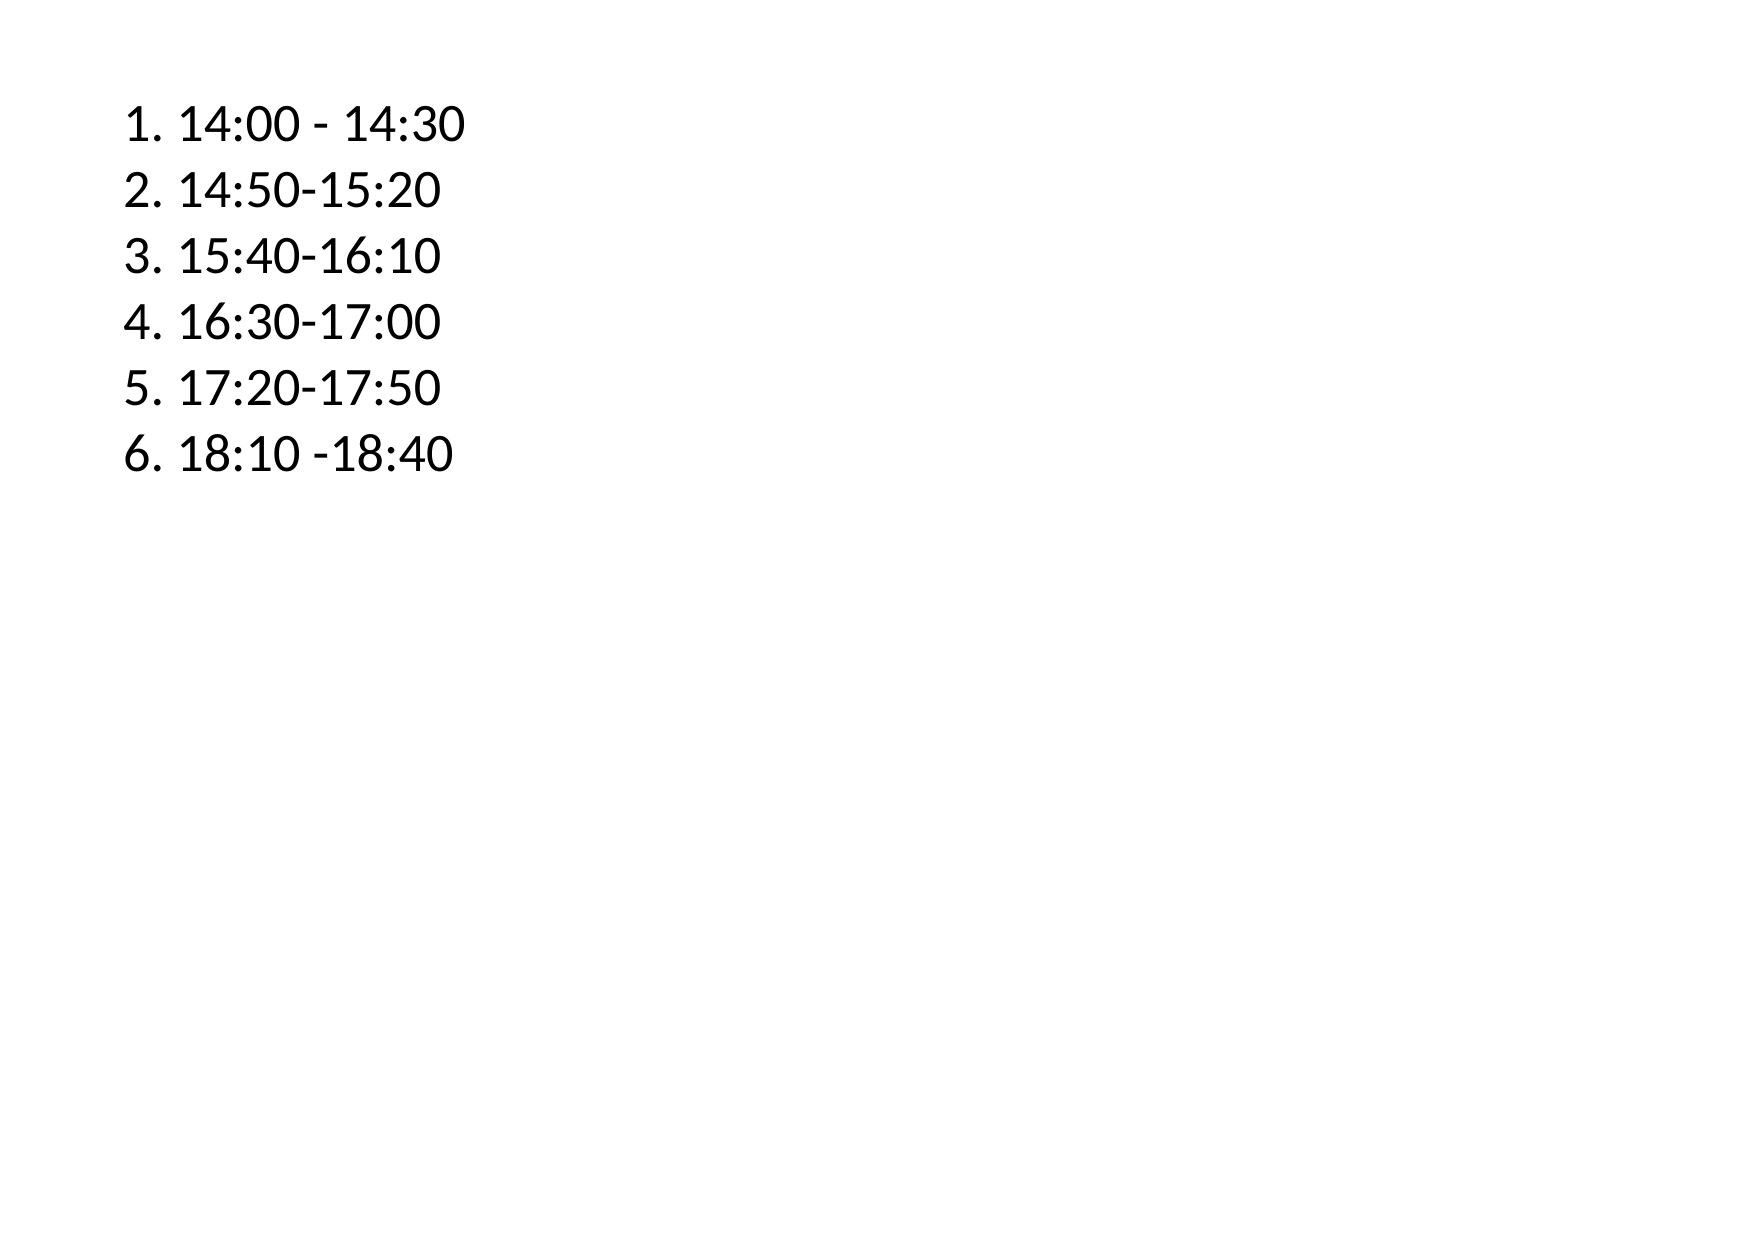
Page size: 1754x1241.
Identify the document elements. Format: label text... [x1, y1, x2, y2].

table_cell 6. 18:10 -18:40 [118, 419, 471, 485]
table_cell 2. 14:50-15:20 [118, 155, 471, 221]
table_cell 3. 15:40-16:10 [118, 221, 471, 287]
table_header 1. 14:00 - 14:30 [118, 89, 471, 155]
table_cell 4. 16:30-17:00 [118, 287, 471, 353]
table_cell 5. 17:20-17:50 [118, 353, 471, 419]
